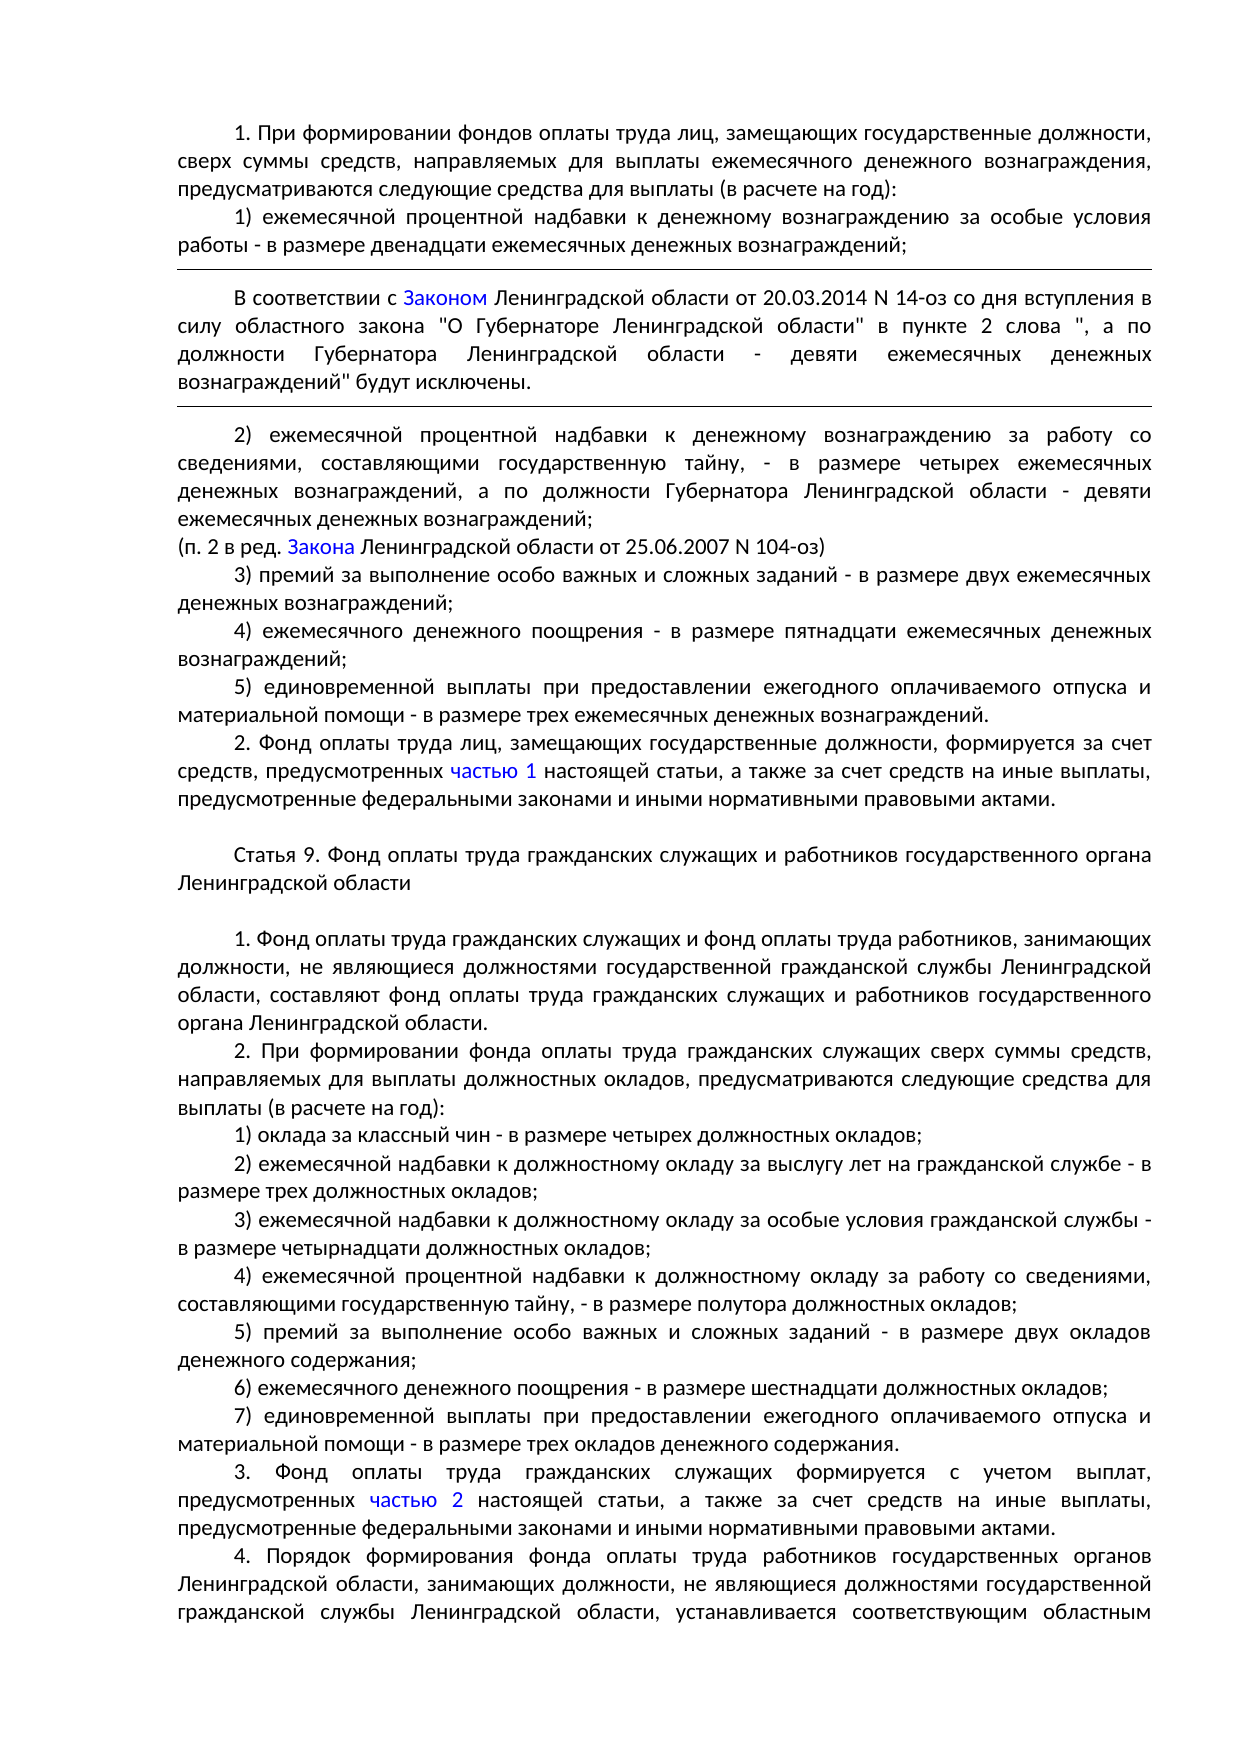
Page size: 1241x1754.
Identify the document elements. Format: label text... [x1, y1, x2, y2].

text 1. При формировании фондов оплаты труда лиц, замещающих государственные должности, сверх суммы средств, направляемых для выплаты ежемесячного денежного вознаграждения, предусматриваются следующие средства для выплаты (в расчете на год): [177, 118, 1152, 202]
text Статья 9. Фонд оплаты труда гражданских служащих и работников государственного органа Ленинградской области [177, 840, 1152, 896]
text 1. Фонд оплаты труда гражданских служащих и фонд оплаты труда работников, занимающих должности, не являющиеся должностями государственной гражданской службы Ленинградской области, составляют фонд оплаты труда гражданских служащих и работников государственного органа Ленинградской области. [177, 924, 1152, 1037]
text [177, 1541, 1152, 1625]
text 2) ежемесячной надбавки к должностному окладу за выслугу лет на гражданской службе - в размере трех должностных окладов; [177, 1149, 1152, 1205]
text 4) ежемесячной процентной надбавки к должностному окладу за работу со сведениями, составляющими государственную тайну, - в размере полутора должностных окладов; [177, 1261, 1152, 1317]
text В соответствии с Законом Ленинградской области от 20.03.2014 N 14-оз со дня вступления в силу областного закона "О Губернаторе Ленинградской области" в пункте 2 слова ", а по должности Губернатора Ленинградской области - девяти ежемесячных денежных вознаграждений" будут исключены. [177, 283, 1152, 395]
text 3) ежемесячной надбавки к должностному окладу за особые условия гражданской службы - в размере четырнадцати должностных окладов; [177, 1205, 1152, 1261]
text 6) ежемесячного денежного поощрения - в размере шестнадцати должностных окладов; [177, 1373, 1152, 1401]
text 5) премий за выполнение особо важных и сложных заданий - в размере двух окладов денежного содержания; [177, 1317, 1152, 1373]
text 5) единовременной выплаты при предоставлении ежегодного оплачиваемого отпуска и материальной помощи - в размере трех ежемесячных денежных вознаграждений. [177, 672, 1152, 728]
text (п. 2 в ред. Закона Ленинградской области от 25.06.2007 N 104-оз) [177, 532, 1152, 560]
text 2. При формировании фонда оплаты труда гражданских служащих сверх суммы средств, направляемых для выплаты должностных окладов, предусматриваются следующие средства для выплаты (в расчете на год): [177, 1037, 1152, 1121]
text 2) ежемесячной процентной надбавки к денежному вознаграждению за работу со сведениями, составляющими государственную тайну, - в размере четырех ежемесячных денежных вознаграждений, а по должности Губернатора Ленинградской области - девяти ежемесячных денежных вознаграждений; [177, 420, 1152, 532]
text 4) ежемесячного денежного поощрения - в размере пятнадцати ежемесячных денежных вознаграждений; [177, 616, 1152, 672]
text 1) ежемесячной процентной надбавки к денежному вознаграждению за особые условия работы - в размере двенадцати ежемесячных денежных вознаграждений; [177, 202, 1152, 258]
text 1) оклада за классный чин - в размере четырех должностных окладов; [177, 1121, 1152, 1149]
text 3. Фонд оплаты труда гражданских служащих формируется с учетом выплат, предусмотренных частью 2 настоящей статьи, а также за счет средств на иные выплаты, предусмотренные федеральными законами и иными нормативными правовыми актами. [177, 1457, 1152, 1541]
text 2. Фонд оплаты труда лиц, замещающих государственные должности, формируется за счет средств, предусмотренных частью 1 настоящей статьи, а также за счет средств на иные выплаты, предусмотренные федеральными законами и иными нормативными правовыми актами. [177, 728, 1152, 812]
text 3) премий за выполнение особо важных и сложных заданий - в размере двух ежемесячных денежных вознаграждений; [177, 560, 1152, 616]
text 7) единовременной выплаты при предоставлении ежегодного оплачиваемого отпуска и материальной помощи - в размере трех окладов денежного содержания. [177, 1401, 1152, 1457]
